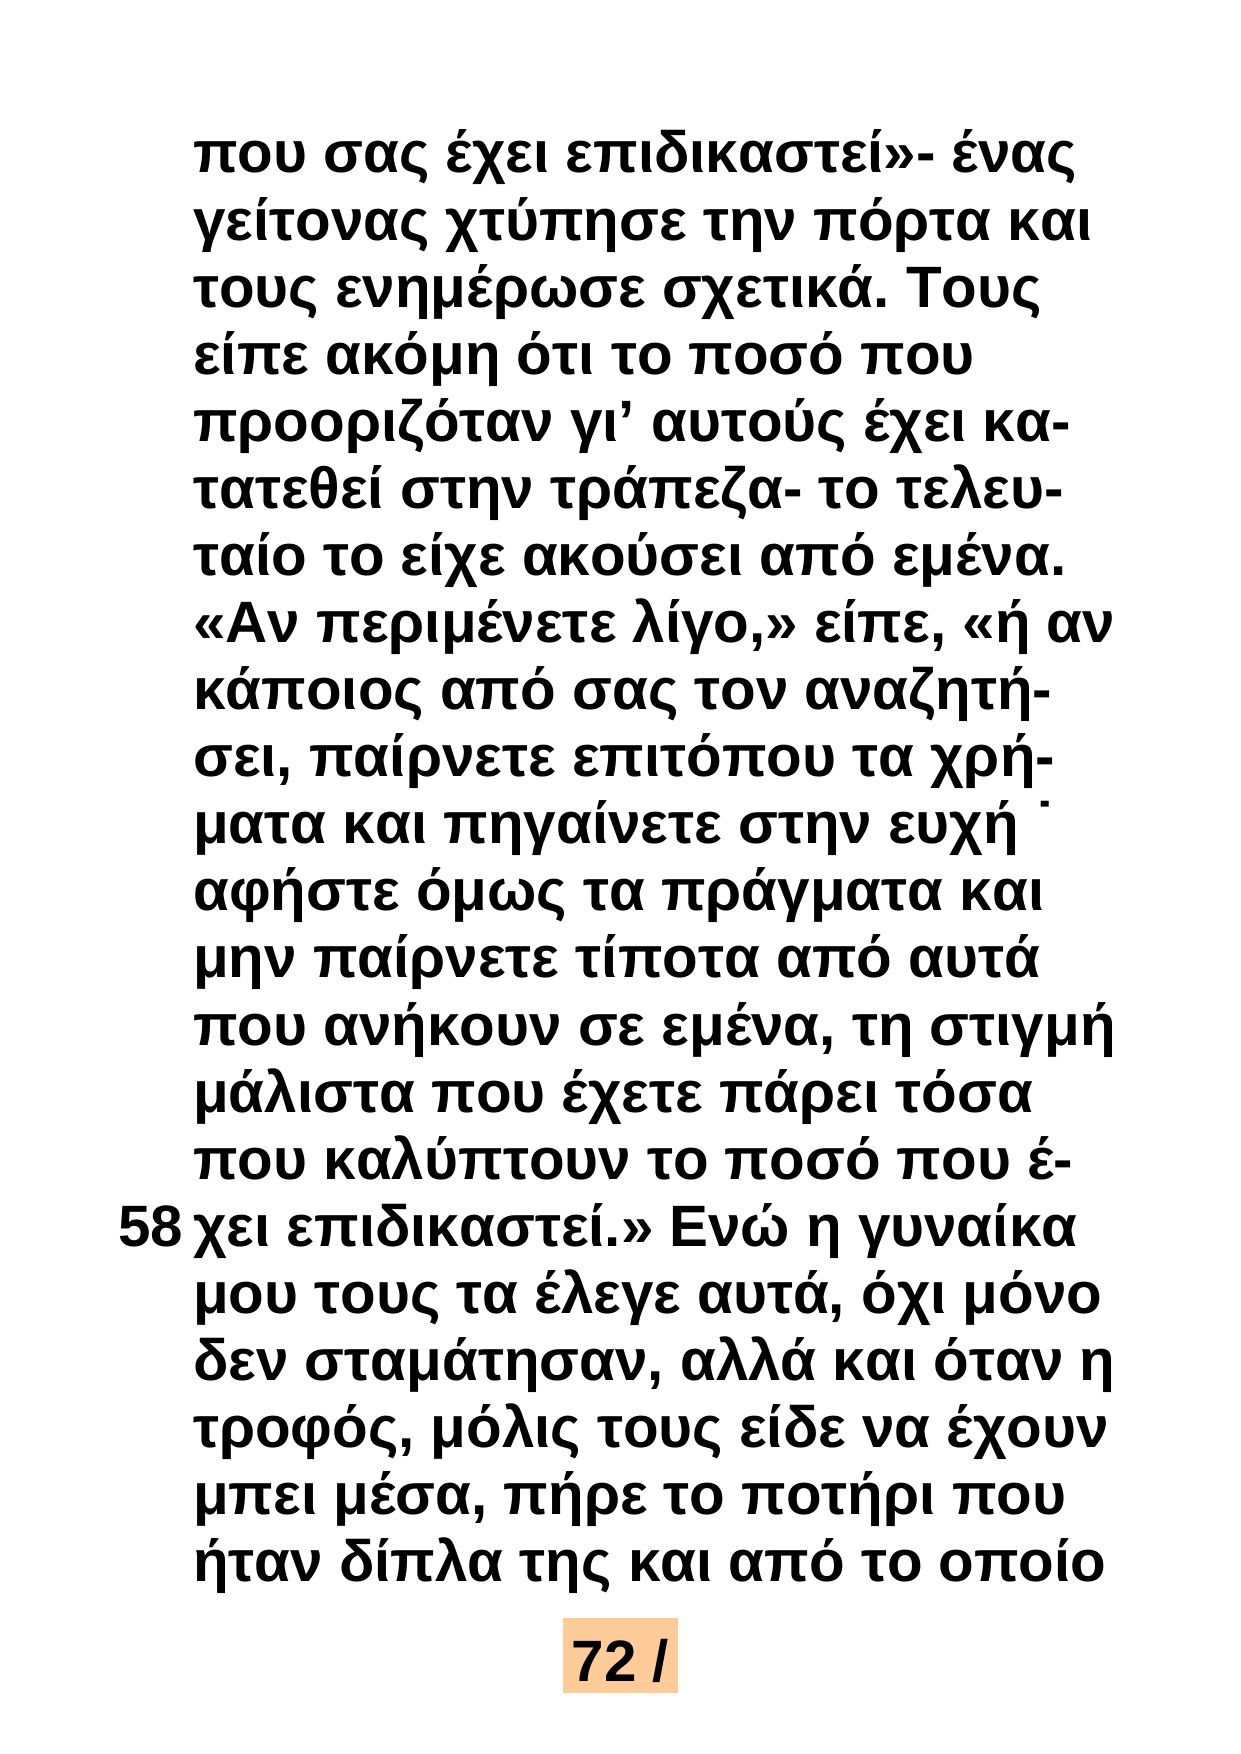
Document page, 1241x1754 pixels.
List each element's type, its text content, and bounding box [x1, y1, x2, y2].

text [118, 1191, 1122, 1594]
text είπε ακόμη ότι το ποσό που προοριζόταν γι’ αυτούς έχει κα-τατεθεί στην τράπεζα- το τελευ-ταίο το είχε ακούσει από εμένα. «Αν περιμένετε λίγο,» είπε, «ή αν κάποιος από σας τον αναζητή-σει, παίρνετε επιτόπου τα χρή-ματα και πηγαίνετε στην ευχή ˙ αφήστε όμως τα πράγματα και μην παίρνετε τίποτα από αυτά που ανήκουν σε εμένα, τη στιγμή μάλιστα που έχετε πάρει τόσα που καλύπτουν το ποσό που έ- [193, 319, 1122, 1191]
text που σας έχει επιδικαστεί»- ένας γείτονας χτύπησε την πόρτα και τους ενημέρωσε σχετικά. Τους [193, 118, 1122, 319]
